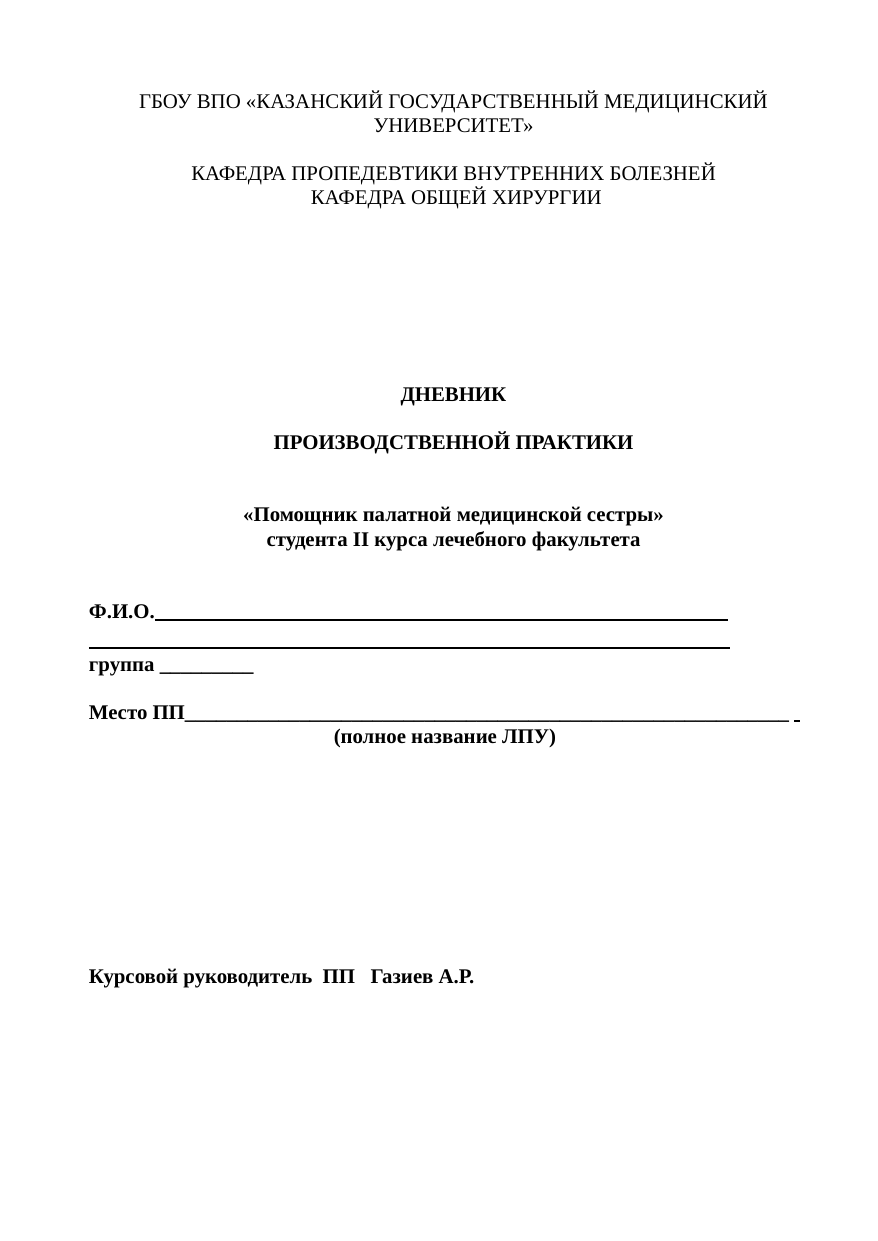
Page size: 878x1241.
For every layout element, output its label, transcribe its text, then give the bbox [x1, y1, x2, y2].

text (полное название ЛПУ) [89, 724, 818, 748]
text Курсовой руководитель ПП Газиев А.Р. [89, 964, 818, 988]
text КАФЕДРА ПРОПЕДЕВТИКИ ВНУТРЕННИХ БОЛЕЗНЕЙ [89, 161, 818, 185]
text ГБОУ ВПО «КАЗАНСКИЙ ГОСУДАРСТВЕННЫЙ МЕДИЦИНСКИЙ УНИВЕРСИТЕТ» [89, 89, 818, 137]
text ПРОИЗВОДСТВЕННОЙ ПРАКТИКИ [89, 430, 818, 454]
text ДНЕВНИК [89, 382, 818, 406]
text «Помощник палатной медицинской сестры» [89, 502, 818, 526]
text группа _________ [89, 651, 818, 676]
text студента II курса лечебного факультета [89, 526, 818, 551]
text Ф.И.О. [89, 599, 818, 623]
text Место ПП__________________________________________________________ [89, 699, 818, 724]
text КАФЕДРА ОБЩЕЙ ХИРУРГИИ [89, 185, 818, 209]
